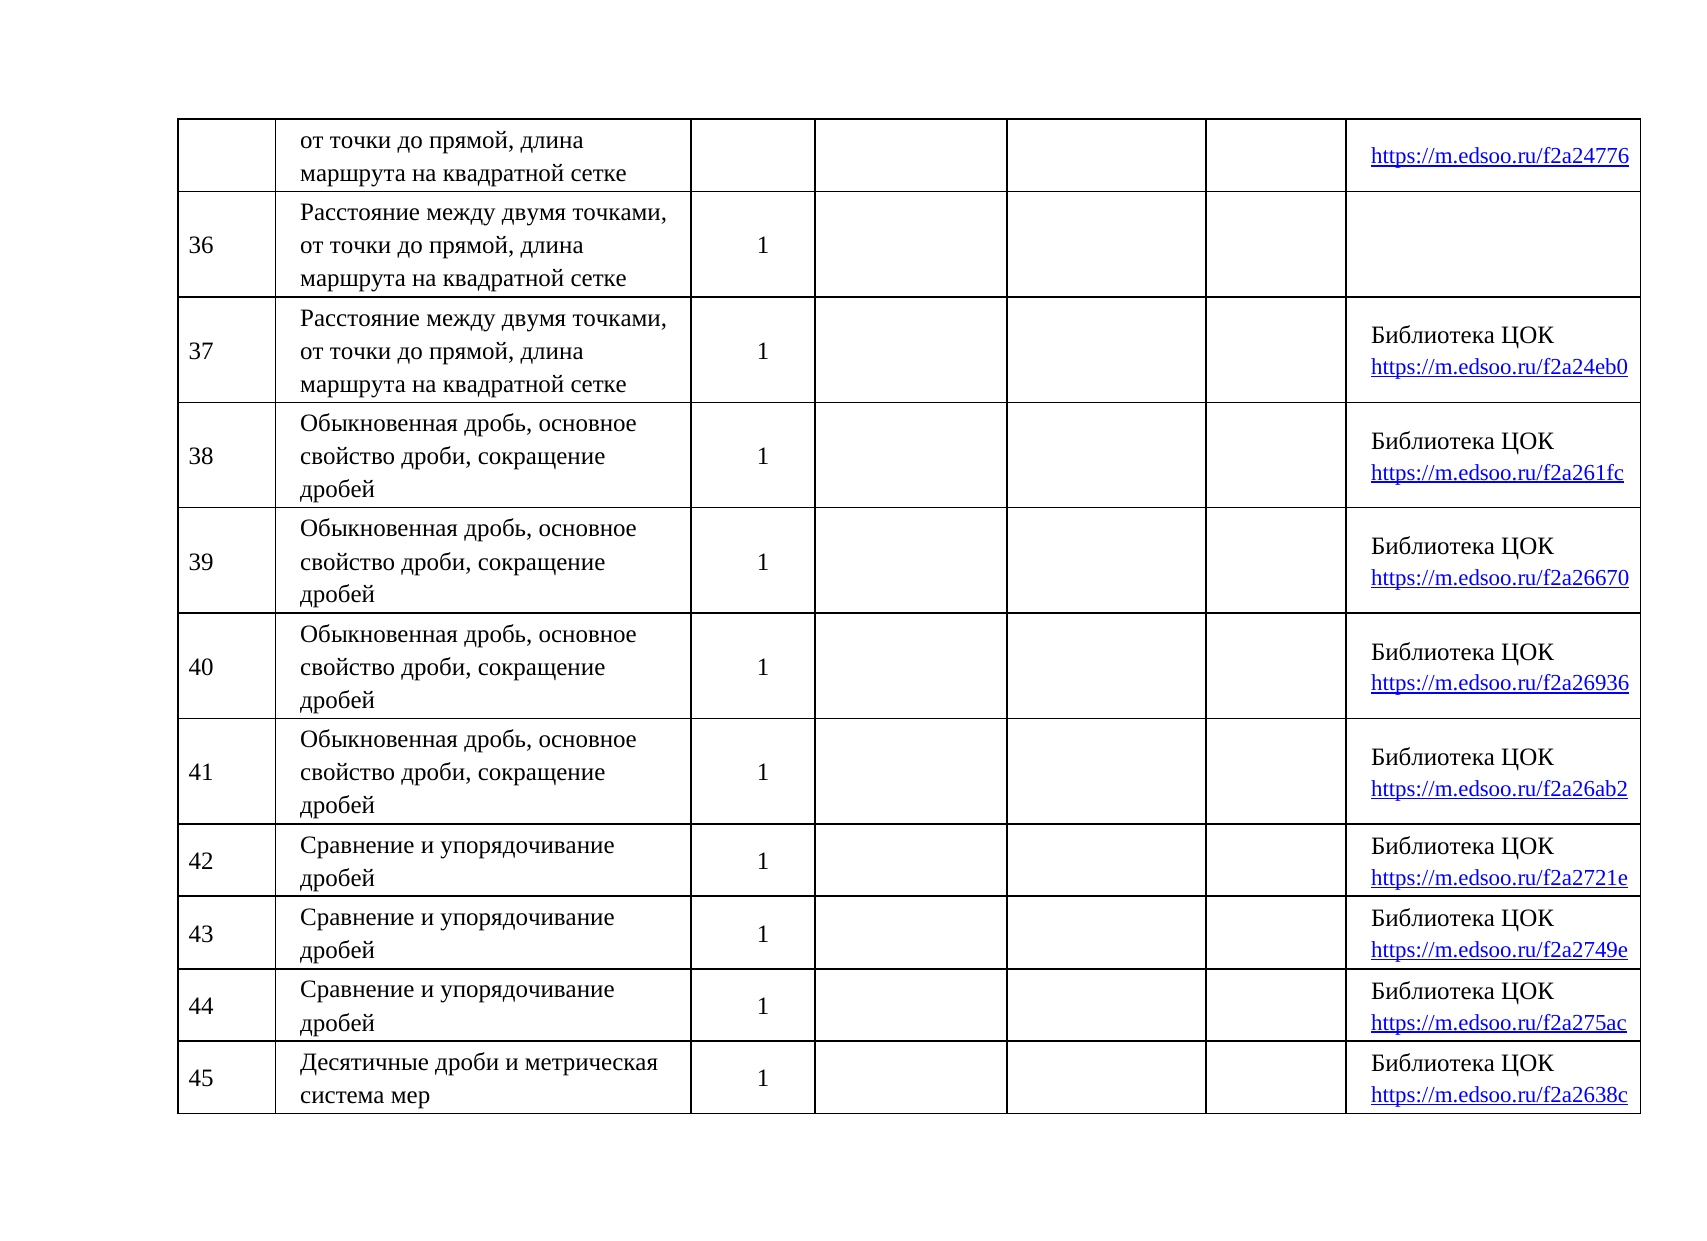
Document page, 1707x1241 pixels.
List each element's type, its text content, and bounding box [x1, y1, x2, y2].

table_cell [1008, 825, 1205, 895]
table_cell [816, 508, 1006, 612]
table_cell Сравнение и упорядочивание дробей [276, 897, 690, 968]
table_cell Библиотека ЦОК https://m.edsoo.ru/f2a26936 [1347, 614, 1640, 718]
table_cell [816, 825, 1006, 895]
table_cell 38 [179, 403, 275, 507]
table_cell 35 [179, 120, 275, 191]
table_cell Обыкновенная дробь, основное свойство дроби, сокращение дробей [276, 614, 690, 718]
table_cell [1008, 970, 1205, 1040]
table_cell Сравнение и упорядочивание дробей [276, 970, 690, 1040]
table_cell [816, 298, 1006, 401]
table_cell [1207, 508, 1345, 612]
table_cell 36 [179, 192, 275, 296]
table_cell 1 [692, 719, 814, 823]
table_cell 1 [692, 1042, 814, 1113]
table_cell [1207, 120, 1345, 191]
table_cell [1008, 719, 1205, 823]
table_cell Расстояние между двумя точками, от точки до прямой, длина маршрута на квадратной сетке [276, 298, 690, 401]
table_cell [1207, 970, 1345, 1040]
table_cell [816, 120, 1006, 191]
table_cell [1008, 1042, 1205, 1113]
table_cell 40 [179, 614, 275, 718]
table_cell 45 [179, 1042, 275, 1113]
table_cell Библиотека ЦОК https://m.edsoo.ru/f2a261fc [1347, 403, 1640, 507]
table_cell Библиотека ЦОК https://m.edsoo.ru/f2a2749e [1347, 897, 1640, 968]
table_cell Обыкновенная дробь, основное свойство дроби, сокращение дробей [276, 719, 690, 823]
table_cell [816, 970, 1006, 1040]
table_cell [1008, 897, 1205, 968]
table_cell [1008, 120, 1205, 191]
table_cell 1 [692, 192, 814, 296]
table_cell [1207, 298, 1345, 401]
table_cell [816, 1042, 1006, 1113]
table_cell [1207, 403, 1345, 507]
table_cell 1 [692, 508, 814, 612]
table_cell [1008, 614, 1205, 718]
table_cell [816, 192, 1006, 296]
table_cell Сравнение и упорядочивание дробей [276, 825, 690, 895]
table_cell [1008, 403, 1205, 507]
table_cell 39 [179, 508, 275, 612]
table_cell [1347, 192, 1640, 296]
table_cell 37 [179, 298, 275, 401]
table_cell 1 [692, 120, 814, 191]
table_cell 41 [179, 719, 275, 823]
table_cell [1008, 298, 1205, 401]
table_cell [1207, 1042, 1345, 1113]
table_cell Обыкновенная дробь, основное свойство дроби, сокращение дробей [276, 403, 690, 507]
table_cell Библиотека ЦОК https://m.edsoo.ru/f2a24eb0 [1347, 298, 1640, 401]
table_cell [1008, 508, 1205, 612]
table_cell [276, 120, 690, 191]
table_cell [1207, 719, 1345, 823]
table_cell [1347, 120, 1640, 191]
table_cell Библиотека ЦОК https://m.edsoo.ru/f2a2638c [1347, 1042, 1640, 1113]
table_cell [1207, 897, 1345, 968]
table_cell [816, 614, 1006, 718]
table_cell 1 [692, 614, 814, 718]
table_cell [816, 719, 1006, 823]
table_cell 1 [692, 403, 814, 507]
table_cell 1 [692, 970, 814, 1040]
table_cell 1 [692, 897, 814, 968]
table_cell [1207, 192, 1345, 296]
table_cell 1 [692, 825, 814, 895]
table_cell 43 [179, 897, 275, 968]
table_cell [276, 1042, 690, 1113]
table_cell Обыкновенная дробь, основное свойство дроби, сокращение дробей [276, 508, 690, 612]
table_cell [1207, 614, 1345, 718]
table_cell [816, 403, 1006, 507]
table_cell 42 [179, 825, 275, 895]
table_cell [816, 897, 1006, 968]
table_cell Библиотека ЦОК https://m.edsoo.ru/f2a26670 [1347, 508, 1640, 612]
table_cell 44 [179, 970, 275, 1040]
table_cell [1207, 825, 1345, 895]
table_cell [276, 192, 690, 296]
table_cell Библиотека ЦОК https://m.edsoo.ru/f2a275ac [1347, 970, 1640, 1040]
table_cell Библиотека ЦОК https://m.edsoo.ru/f2a26ab2 [1347, 719, 1640, 823]
table_cell Библиотека ЦОК https://m.edsoo.ru/f2a2721e [1347, 825, 1640, 895]
table_cell 1 [692, 298, 814, 401]
table_cell [1008, 192, 1205, 296]
